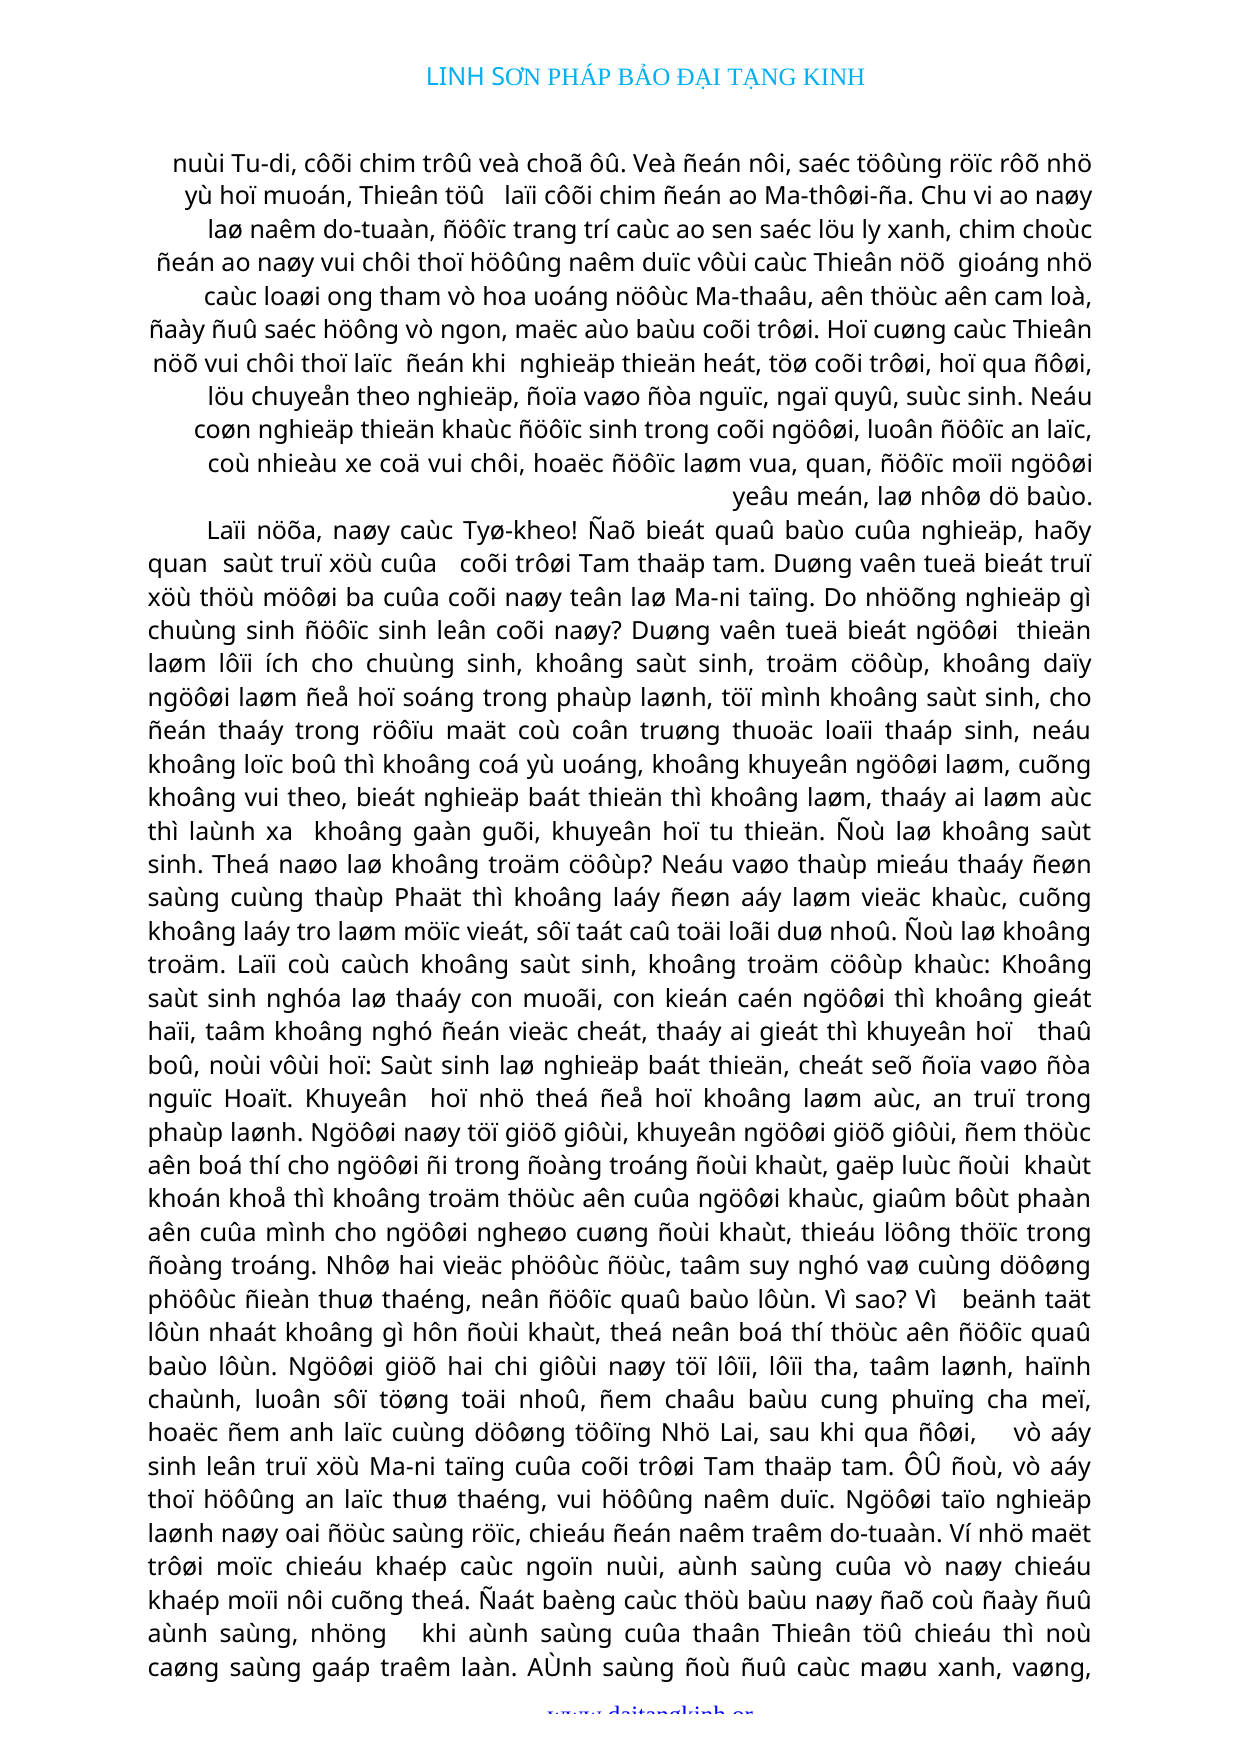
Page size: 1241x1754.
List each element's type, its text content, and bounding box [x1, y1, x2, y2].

text nuùi Tu-di, côõi chim trôû veà choã ôû. Veà ñeán nôi, saéc töôùng röïc rôõ nhö yù hoï muoán, Thieân töû laïi côõi chim ñeán ao Ma-thôøi-ña. Chu vi ao naøy laø naêm do-tuaàn, ñöôïc trang trí caùc ao sen saéc löu ly xanh, chim choùc ñeán ao naøy vui chôi thoï höôûng naêm duïc vôùi caùc Thieân nöõ gioáng nhö caùc loaøi ong tham vò hoa uoáng nöôùc Ma-thaâu, aên thöùc aên cam loà, ñaày ñuû saéc höông vò ngon, maëc aùo baùu coõi trôøi. Hoï cuøng caùc Thieân nöõ vui chôi thoï laïc ñeán khi nghieäp thieän heát, töø coõi trôøi, hoï qua ñôøi, löu chuyeån theo nghieäp, ñoïa vaøo ñòa nguïc, ngaï quyû, suùc sinh. Neáu coøn nghieäp thieän khaùc ñöôïc sinh trong coõi ngöôøi, luoân ñöôïc an laïc, coù nhieàu xe coä vui chôi, hoaëc ñöôïc laøm vua, quan, ñöôïc moïi ngöôøi yeâu meán, laø nhôø dö baùo. [147, 145, 1093, 513]
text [147, 513, 1093, 1683]
